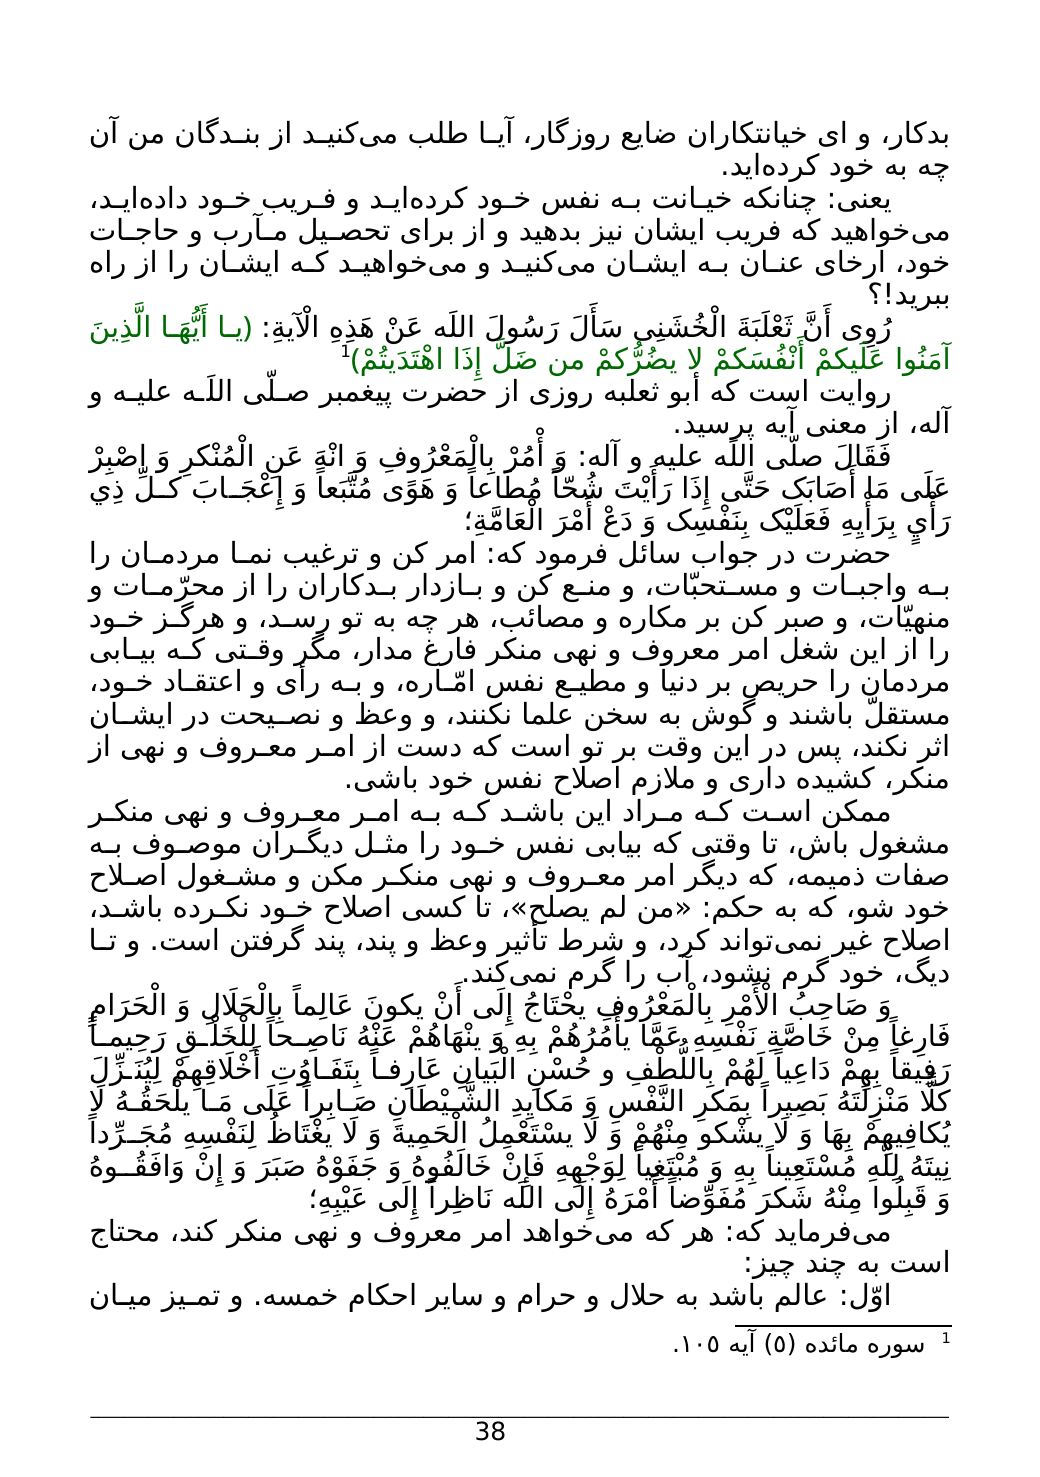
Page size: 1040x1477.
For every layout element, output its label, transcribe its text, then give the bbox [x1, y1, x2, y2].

text فَقَالَ صلّى اللَه عليه و آله: وَ أْمُرْ بِالْمَعْرُوفِ وَ انْهَ عَنِ الْمُنْکرِ وَ اصْبِرْ عَلَى مَا أَصَابَک حَتَّى إِذَا رَأَيْتَ شُحّاً مُطَاعاً وَ هَوًى مُتَّبَعاً وَ إِعْجَابَ کلِّ ذِي رَأْيٍ بِرَأْيِهِ فَعَلَيْک بِنَفْسِک وَ دَعْ أَمْرَ الْعَامَّةِ؛ [89, 441, 951, 537]
text يعنى: چنانکه خيانت به نفس خود کرده‌ايد و فريب خود داده‌ايد، مى‌خواهيد که فريب ايشان نيز بدهيد و از براى تحصيل مآرب و حاجات خود، ارخاى عنان به ايشان مى‌کنيد و مى‌خواهيد که ايشان را از راه ببريد!؟ [89, 183, 951, 312]
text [89, 1280, 951, 1312]
text وَ صَاحِبُ الْأَمْرِ بِالْمَعْرُوفِ یحْتَاجُ إِلَى أَنْ یکونَ عَالِماً بِالْحَلَالِ وَ الْحَرَامِ فَارِغاً مِنْ خَاصَّةِ نَفْسِهِ عَمَّا یأْمُرُهُمْ بِهِ وَ ینْهَاهُمْ عَنْهُ نَاصِحاً لِلْخَلْقِ رَحِيماً رَفِيقاً بِهِمْ دَاعِياً لَهُمْ بِاللُّطْفِ و حُسْنِ الْبَیانِ عَارِفاً بِتَفَاوُتِ أَخْلَاقِهِمْ لِيُنَزِّلَ کلًّا مَنْزِلَتَهُ بَصِيراً بِمَکرِ النَّفْسِ وَ مَکايِدِ الشَّيْطَانِ صَابِراً عَلَى مَا یلْحَقُهُ لَا يُکافِيهِمْ بِهَا وَ لَا یشْکو مِنْهُمْ وَ لَا یسْتَعْمِلُ الْحَمِیةَ وَ لَا یغْتَاظُ لِنَفْسِهِ مُجَرِّداً نِیتَهُ لِلَّهِ مُسْتَعِيناً بِهِ وَ مُبْتَغِياً لِوَجْهِهِ فَإِنْ خَالَفُوهُ وَ جَفَوْهُ صَبَرَ وَ إِنْ وَافَقُوهُ وَ قَبِلُوا مِنْهُ شَکرَ مُفَوِّضاً أَمْرَهُ إِلَى اللَه نَاظِراً إِلَى عَيْبِهِ؛ [89, 989, 951, 1215]
text حضرت در جواب سائل فرمود که: امر کن و ترغيب نما مردمان را به واجبات و مستحبّات، و منع کن و بازدار بدکاران را از محرّمات و منهيّات، و صبر کن بر مکاره و مصائب، هر چه به تو رسد، و هرگز خود را از اين شغل امر معروف و نهى منکر فارغ مدار، مگر وقتى که بيابى مردمان را حريص بر دنيا و مطيع نفس امّاره، و به رأى و اعتقاد خود، مستقلّ باشند و گوش به سخن علما نکنند، و وعظ و نصيحت در ايشان اثر نکند، پس در اين وقت بر تو است که دست از امر معروف و نهى از منکر، کشيده دارى و ملازم اصلاح نفس خود باشى. [89, 537, 951, 796]
text ممکن است که مراد اين باشد که به امر معروف و نهى منکر مشغول باش، تا وقتى که بيابى نفس خود را مثل ديگران موصوف به صفات ذميمه، که ديگر امر معروف و نهى منکر مکن و مشغول اصلاح خود شو، که به حکم: «من لم يصلح»، تا کسى اصلاح خود نکرده باشد، اصلاح غير نمى‌تواند کرد، و شرط تأثير وعظ و پند، پند گرفتن است. و تا ديگ، خود گرم نشود، آب را گرم نمى‌کند. [89, 796, 951, 989]
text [89, 118, 951, 183]
text رُوِی أَنَّ ثَعْلَبَةَ الْخُشَنِی سَأَلَ رَسُولَ اللَه عَنْ هَذِهِ الْآیةِ: ﴿يا أَيُّهَا الَّذِينَ آمَنُوا عَلَيكمْ أَنْفُسَكمْ لا يضُرُّكمْ من ضَلَّ إِذَا اهْتَدَيتُمْ﴾ [89, 312, 951, 376]
text مى‌فرمايد که: هر که مى‌خواهد امر معروف و نهى منکر کند، محتاج است به چند چيز: [89, 1215, 951, 1280]
text روايت است که أبو ثعلبه روزى از حضرت پيغمبر صلّى اللَه عليه و آله، از معنى آيه پرسيد. [89, 376, 951, 441]
